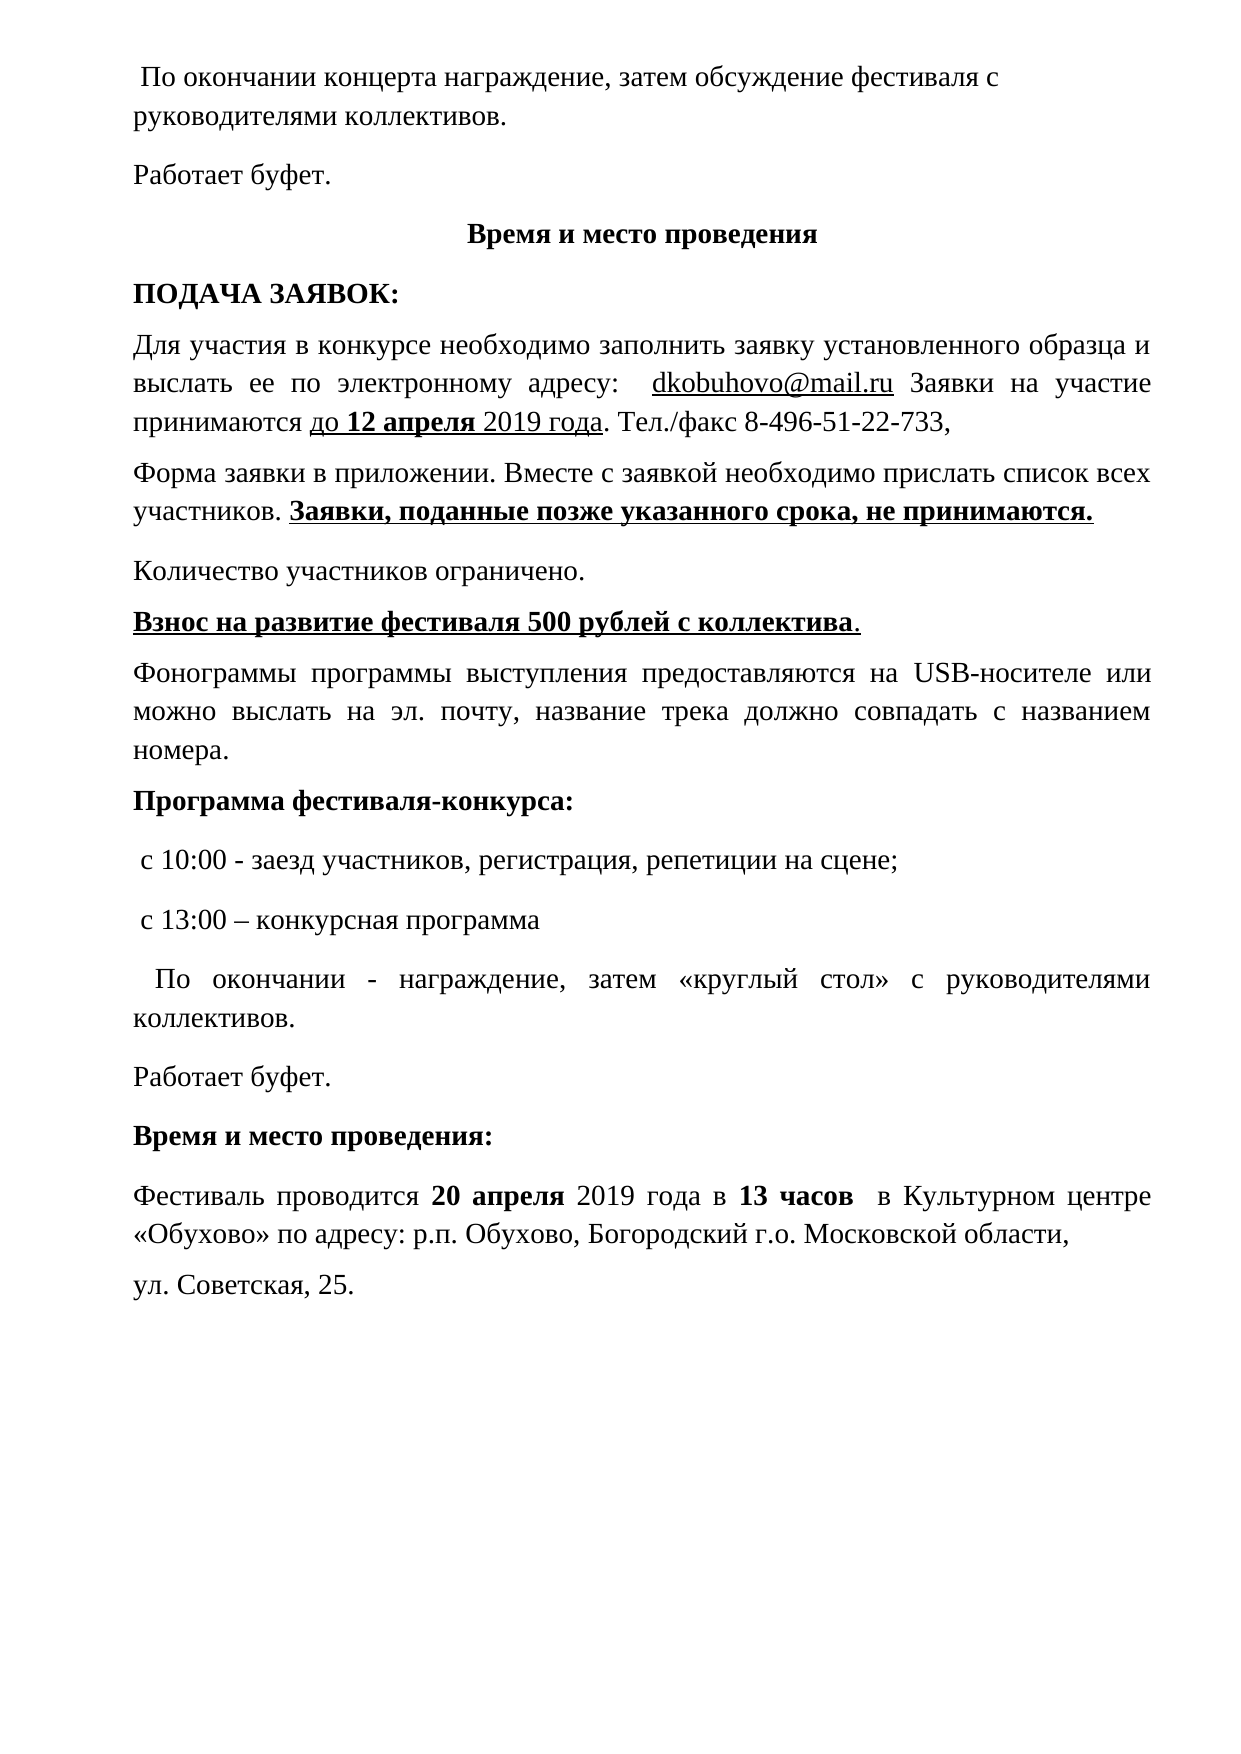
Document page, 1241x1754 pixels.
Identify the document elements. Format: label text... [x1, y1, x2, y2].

text Время и место проведения [133, 216, 1152, 250]
text Форма заявки в приложении. Вместе с заявкой необходимо прислать список всех участников. Заявки, поданные позже указанного срока, не принимаются. [133, 455, 1152, 527]
text По окончании концерта награждение, затем обсуждение фестиваля с руководителями коллективов. [133, 59, 1152, 131]
text Фонограммы программы выступления предоставляются на USB-носителе или можно выслать на эл. почту, название трека должно совпадать с названием номера. [133, 655, 1152, 766]
text ул. Советская, 25. [133, 1267, 1152, 1301]
text По окончании - награждение, затем «круглый стол» с руководителями коллективов. [133, 961, 1152, 1033]
text Программа фестиваля-конкурса: [133, 783, 1152, 817]
text ПОДАЧА ЗАЯВОК: [133, 276, 1152, 309]
text Количество участников ограничено. [133, 553, 1152, 586]
text Взнос на развитие фестиваля 500 рублей с коллектива. [133, 604, 1152, 637]
text Для участия в конкурсе необходимо заполнить заявку установленного образца и выслать ее по электронному адресу: dkobuhovo@mail.ru Заявки на участие принимаются до 12 апреля 2019 года. Тел./факс 8-496-51-22-733, [133, 327, 1152, 437]
text Фестиваль проводится 20 апреля 2019 года в 13 часов в Культурном центре «Обухово» по адресу: р.п. Обухово, Богородский г.о. Московской области, [133, 1178, 1152, 1250]
text Работает буфет. [133, 1059, 1152, 1093]
text Время и место проведения: [133, 1118, 1152, 1152]
text Работает буфет. [133, 157, 1152, 191]
text с 10:00 - заезд участников, регистрация, репетиции на сцене; [133, 842, 1152, 876]
text с 13:00 – конкурсная программа [133, 902, 1152, 935]
